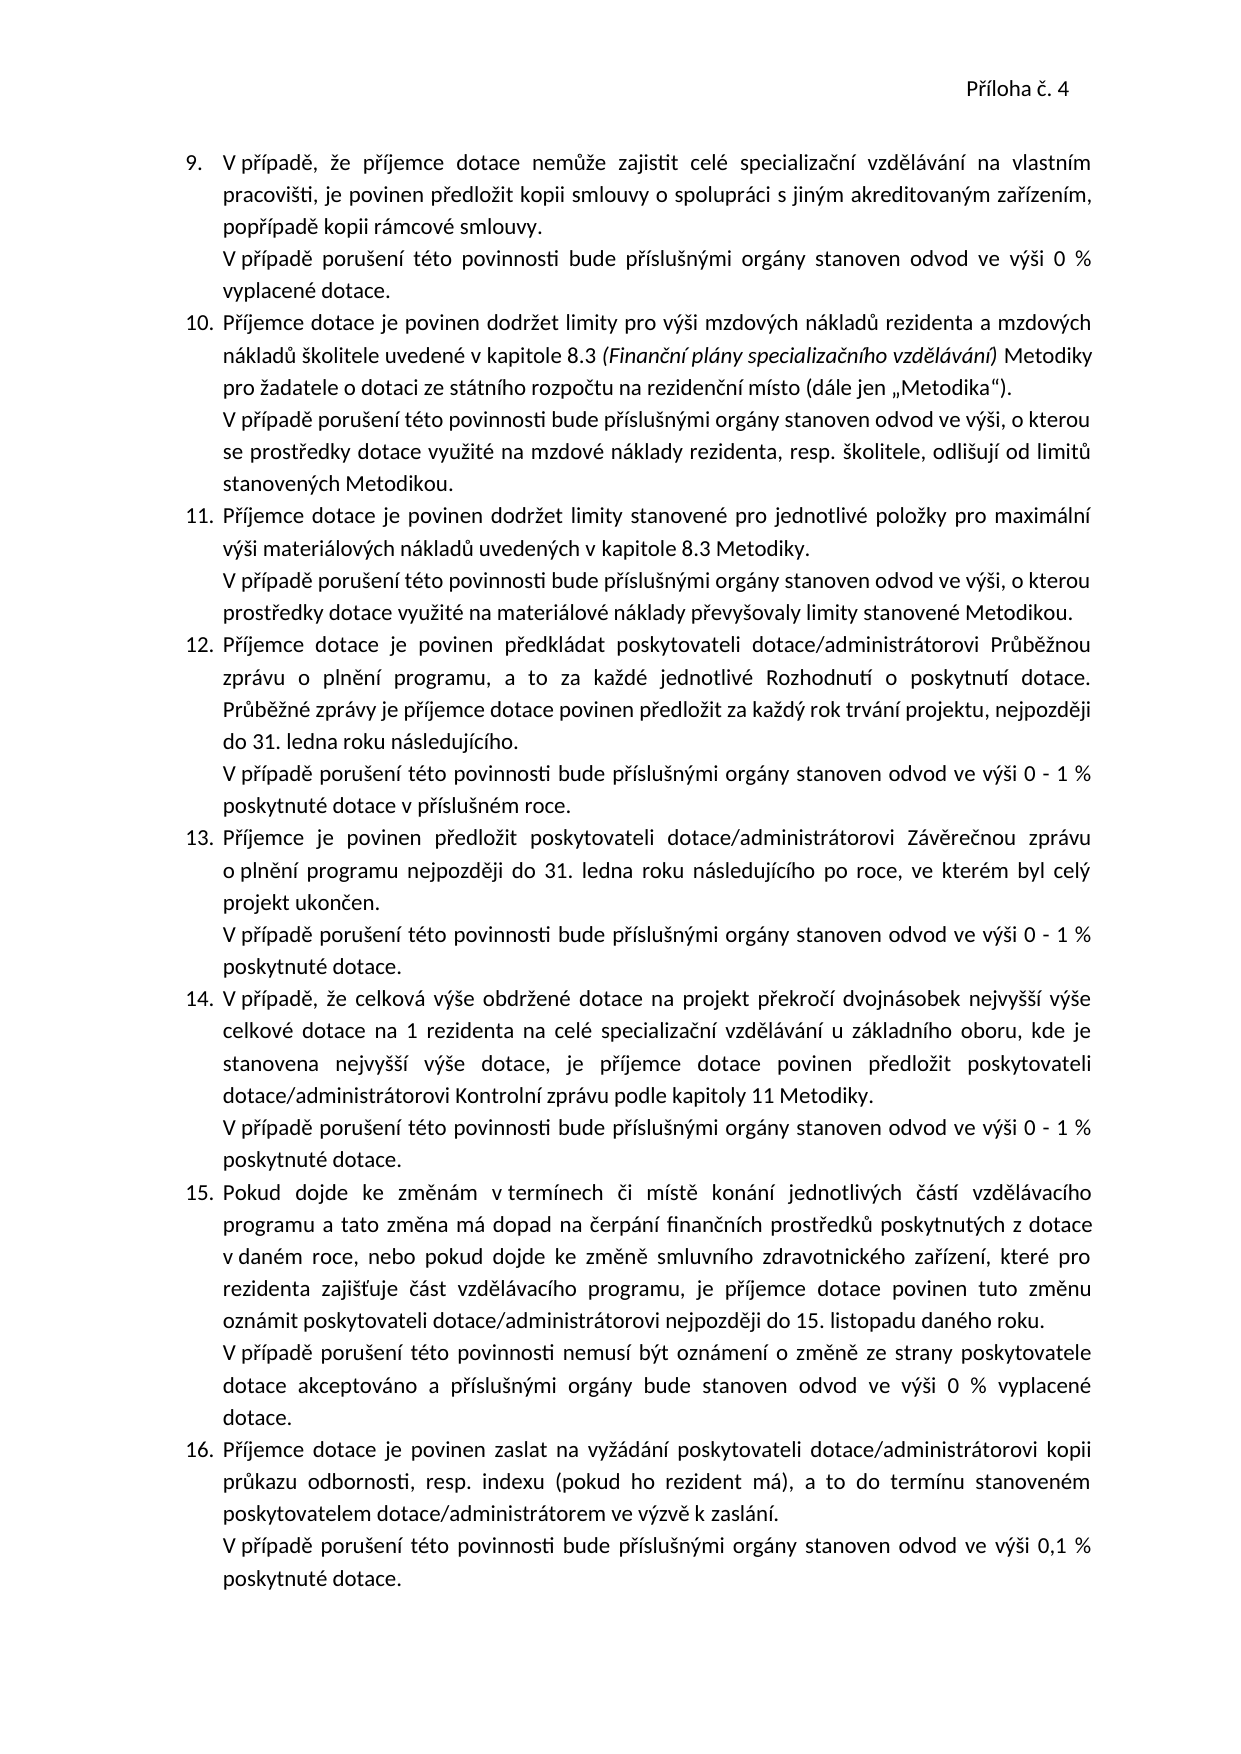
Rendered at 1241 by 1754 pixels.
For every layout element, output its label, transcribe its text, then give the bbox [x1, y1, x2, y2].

list Příjemce dotace je povinen předkládat poskytovateli dotace/administrátorovi Průběžnou zprávu o plnění programu, a to za každé jednotlivé Rozhodnutí o poskytnutí dotace. Průběžné zprávy je příjemce dotace povinen předložit za každý rok trvání projektu, nejpozději do 31. ledna roku následujícího. [185, 630, 1093, 755]
list V případě porušení této povinnosti bude příslušnými orgány stanoven odvod ve výši, o kterou prostředky dotace využité na materiálové náklady převyšovaly limity stanovené Metodikou. [223, 566, 1093, 626]
list Příjemce je povinen předložit poskytovateli dotace/administrátorovi Závěrečnou zprávu o plnění programu nejpozději do 31. ledna roku následujícího po roce, ve kterém byl celý projekt ukončen. [185, 823, 1093, 916]
list V případě, že celková výše obdržené dotace na projekt překročí dvojnásobek nejvyšší výše celkové dotace na 1 rezidenta na celé specializační vzdělávání u základního oboru, kde je stanovena nejvyšší výše dotace, je příjemce dotace povinen předložit poskytovateli dotace/administrátorovi Kontrolní zprávu podle kapitoly 11 Metodiky. [185, 984, 1093, 1109]
list V případě, že příjemce dotace nemůže zajistit celé specializační vzdělávání na vlastním pracovišti, je povinen předložit kopii smlouvy o spolupráci s jiným akreditovaným zařízením, popřípadě kopii rámcové smlouvy. [185, 148, 1093, 240]
list V případě porušení této povinnosti bude příslušnými orgány stanoven odvod ve výši 0 - 1 % poskytnuté dotace. [223, 920, 1093, 980]
list Příjemce dotace je povinen dodržet limity pro výši mzdových nákladů rezidenta a mzdových nákladů školitele uvedené v kapitole 8.3 (Finanční plány specializačního vzdělávání) Metodiky pro žadatele o dotaci ze státního rozpočtu na rezidenční místo (dále jen „Metodika“). [185, 308, 1093, 401]
list Příjemce dotace je povinen zaslat na vyžádání poskytovateli dotace/administrátorovi kopii průkazu odbornosti, resp. indexu (pokud ho rezident má), a to do termínu stanoveném poskytovatelem dotace/administrátorem ve výzvě k zaslání. [185, 1435, 1093, 1527]
list V případě porušení této povinnosti nemusí být oznámení o změně ze strany poskytovatele dotace akceptováno a příslušnými orgány bude stanoven odvod ve výši 0 % vyplacené dotace. [223, 1338, 1093, 1431]
list Pokud dojde ke změnám v termínech či místě konání jednotlivých částí vzdělávacího programu a tato změna má dopad na čerpání finančních prostředků poskytnutých z dotace v daném roce, nebo pokud dojde ke změně smluvního zdravotnického zařízení, které pro rezidenta zajišťuje část vzdělávacího programu, je příjemce dotace povinen tuto změnu oznámit poskytovateli dotace/administrátorovi nejpozději do 15. listopadu daného roku. [185, 1178, 1093, 1334]
list V případě porušení této povinnosti bude příslušnými orgány stanoven odvod ve výši 0,1 % poskytnuté dotace. [223, 1532, 1093, 1592]
list Příjemce dotace je povinen dodržet limity stanovené pro jednotlivé položky pro maximální výši materiálových nákladů uvedených v kapitole 8.3 Metodiky. [185, 502, 1093, 562]
list V případě porušení této povinnosti bude příslušnými orgány stanoven odvod ve výši 0 - 1 % poskytnuté dotace. [223, 1113, 1093, 1173]
list V případě porušení této povinnosti bude příslušnými orgány stanoven odvod ve výši 0 % vyplacené dotace. [223, 244, 1093, 304]
list V případě porušení této povinnosti bude příslušnými orgány stanoven odvod ve výši 0 - 1 % poskytnuté dotace v příslušném roce. [223, 759, 1093, 819]
list V případě porušení této povinnosti bude příslušnými orgány stanoven odvod ve výši, o kterou se prostředky dotace využité na mzdové náklady rezidenta, resp. školitele, odlišují od limitů stanovených Metodikou. [223, 405, 1093, 497]
